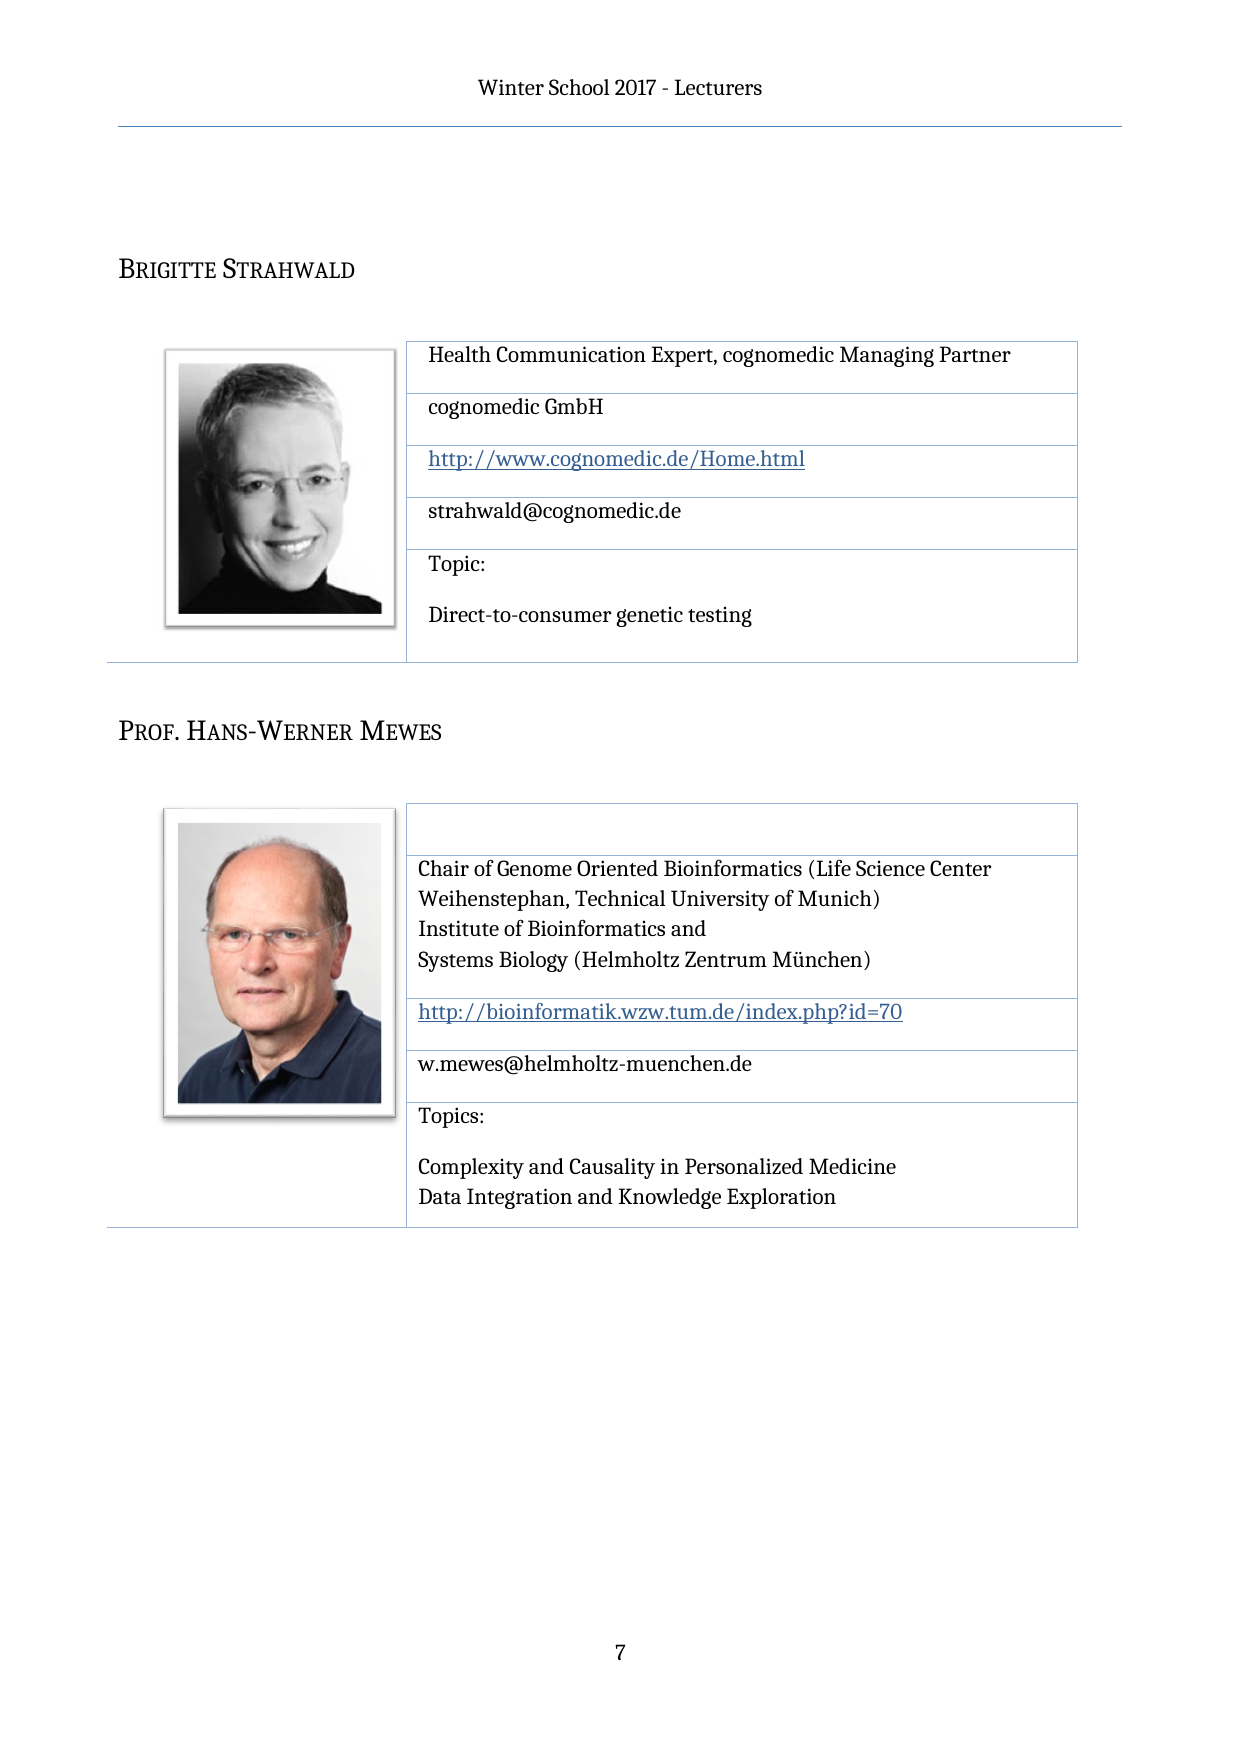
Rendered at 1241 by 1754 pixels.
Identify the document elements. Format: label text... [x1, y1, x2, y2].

table_header [107, 341, 406, 662]
table_cell Topics: Complexity and Causality in Personalized Medicine Data Integration and Knowledge Exploration [407, 1103, 1077, 1227]
table_cell strahwald@cognomedic.de [407, 498, 1077, 549]
picture [155, 803, 404, 1129]
subtitle Prof. Hans-Werner Mewes [118, 714, 1122, 747]
table_cell cognomedic GmbH [407, 394, 1077, 445]
table_header [107, 803, 406, 1227]
table_cell Topic: Direct-to-consumer genetic testing [407, 550, 1077, 662]
table_cell http://www.cognomedic.de/Home.html [407, 446, 1077, 497]
subtitle Brigitte Strahwald [118, 252, 1122, 286]
table_cell http://bioinformatik.wzw.tum.de/index.php?id=70 [407, 999, 1077, 1049]
table_header Health Communication Expert, cognomedic Managing Partner [407, 342, 1077, 393]
table_cell Chair of Genome Oriented Bioinformatics (Life Science Center Weihenstephan, Technical University of Munich) Institute of Bioinformatics and Systems Biology (Helmholtz Zentrum München) [407, 856, 1077, 997]
table_header [407, 804, 1077, 855]
picture [155, 342, 404, 637]
table_cell w.mewes@helmholtz-muenchen.de [407, 1051, 1077, 1102]
